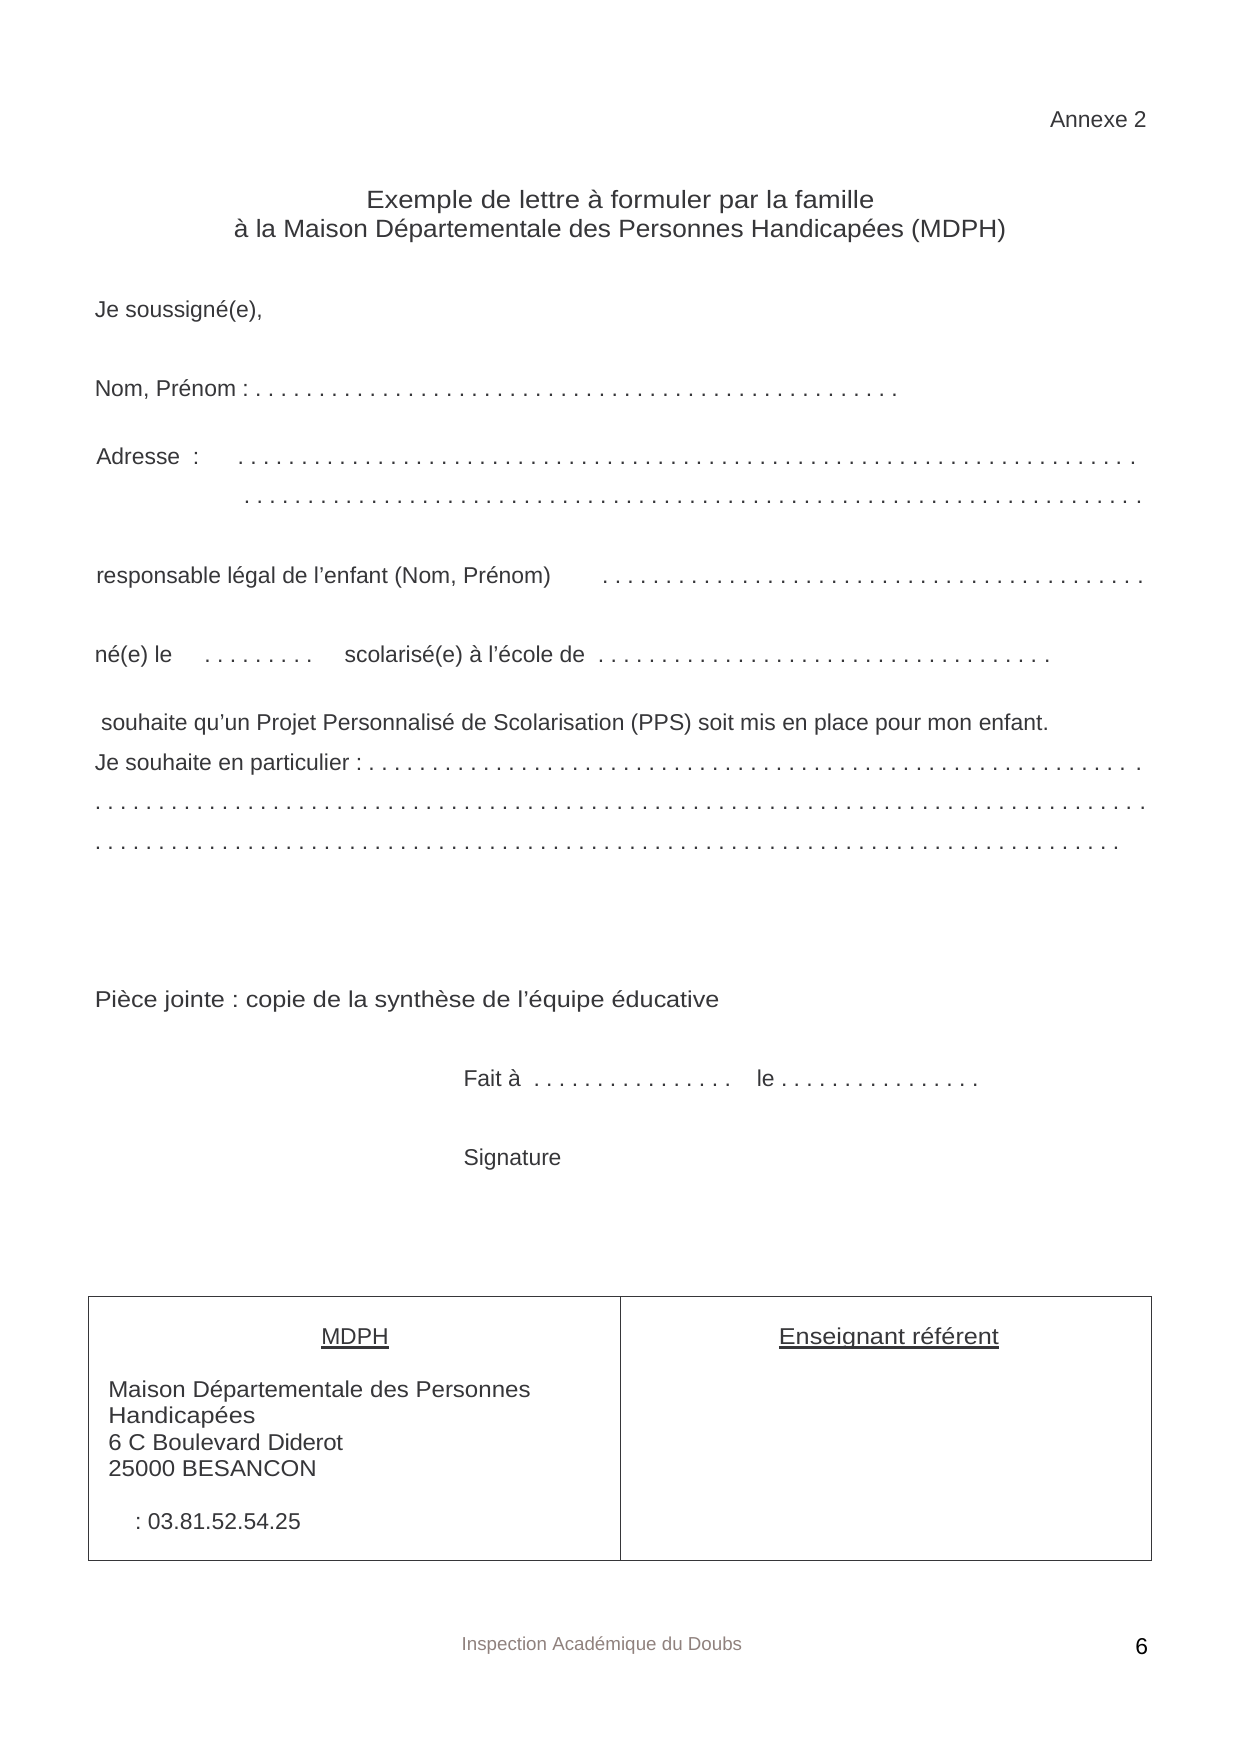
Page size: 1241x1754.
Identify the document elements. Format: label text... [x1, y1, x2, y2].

text . . . . . . . . . . . . . . . . . . . . . . . . . . . . . . . . . . . . . . . . . . . . . . . . . . . . . . . . . . . . . . . . . . . . . . . . . . . . . . . . . . . [94, 788, 1165, 814]
text Fait à . . . . . . . . . . . . . . . . le . . . . . . . . . . . . . . . . [463, 1064, 1165, 1091]
text Nom, Prénom : . . . . . . . . . . . . . . . . . . . . . . . . . . . . . . . . . . . . . . . . . . . . . . . . . . . [94, 374, 1165, 401]
text né(e) le . . . . . . . . . scolarisé(e) à l’école de . . . . . . . . . . . . . . . . . . . . . . . . . . . . . . . . . . . . [94, 641, 1165, 667]
table_header Enseignant référent [621, 1297, 1151, 1559]
text . . . . . . . . . . . . . . . . . . . . . . . . . . . . . . . . . . . . . . . . . . . . . . . . . . . . . . . . . . . . . . . . . . . . . . . . . . . . . . . . . [94, 828, 1165, 854]
subtitle Exemple de lettre à formuler par la famille [138, 185, 1103, 214]
table_header MDPH Maison Départementale des Personnes Handicapées 6 C Boulevard Diderot 25000 BESANCON : 03.81.52.54.25 [89, 1297, 620, 1559]
text . . . . . . . . . . . . . . . . . . . . . . . . . . . . . . . . . . . . . . . . . . . . . . . . . . . . . . . . . . . . . . . . . . . . . . . [75, 482, 1142, 509]
text Pièce jointe : copie de la synthèse de l’équipe éducative [94, 986, 1165, 1012]
text Signature [463, 1144, 1165, 1170]
text responsable légal de l’enfant (Nom, Prénom) . . . . . . . . . . . . . . . . . . . . . . . . . . . . . . . . . . . . . . . . . . . [75, 562, 1143, 588]
text Je souhaite en particulier : . . . . . . . . . . . . . . . . . . . . . . . . . . . . . . . . . . . . . . . . . . . . . . . . . . . . . . . . . . . . . [94, 748, 1165, 775]
text Adresse : . . . . . . . . . . . . . . . . . . . . . . . . . . . . . . . . . . . . . . . . . . . . . . . . . . . . . . . . . . . . . . . . . . . . . . . [75, 443, 1136, 469]
text Je soussigné(e), [94, 296, 1165, 322]
text Annexe 2 [75, 106, 1147, 132]
text à la Maison Départementale des Personnes Handicapées (MDPH) [138, 214, 1103, 243]
text souhaite qu’un Projet Personnalisé de Scolarisation (PPS) soit mis en place pour mon enfant. [101, 709, 1165, 735]
